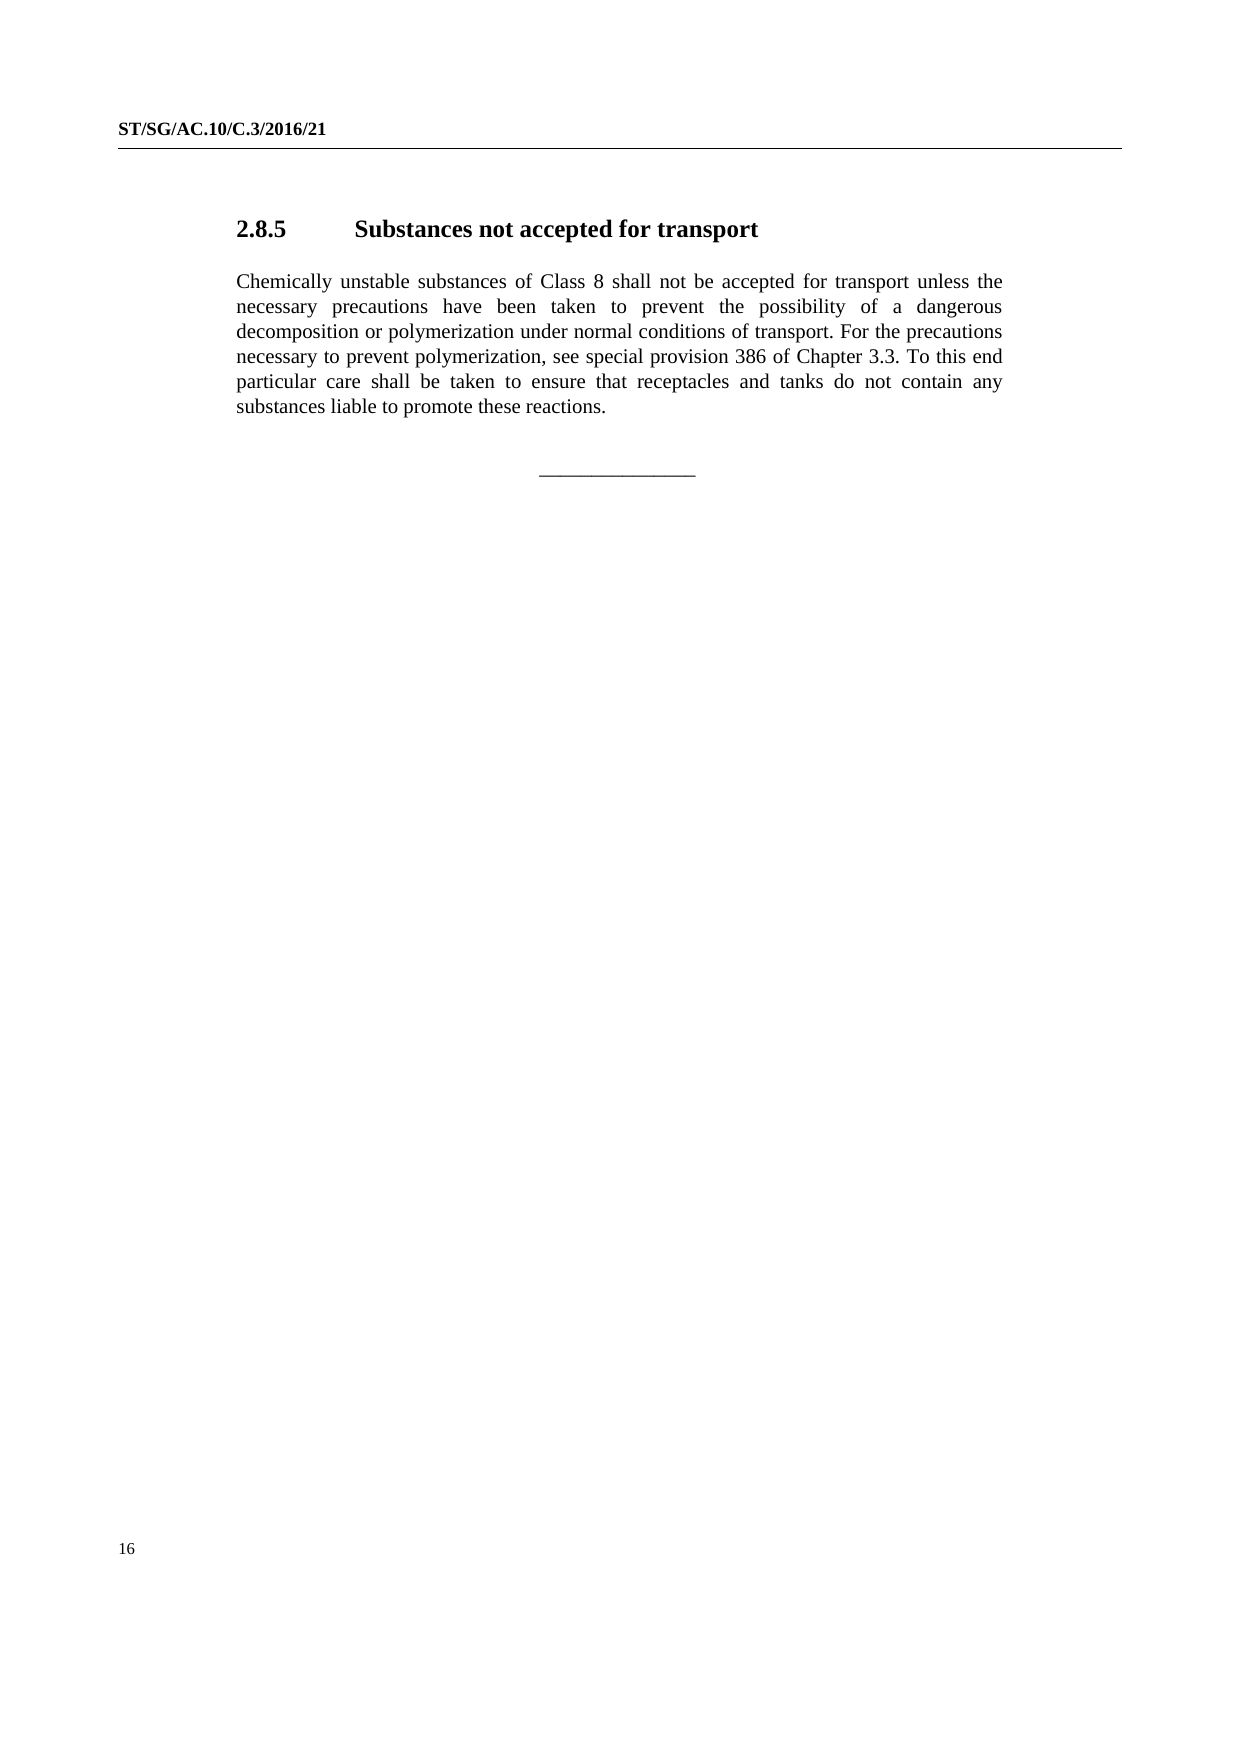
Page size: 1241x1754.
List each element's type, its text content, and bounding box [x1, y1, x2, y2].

text Chemically unstable substances of Class 8 shall not be accepted for transport unless the necessary precautions have been taken to prevent the possibility of a dangerous decomposition or polymerization under normal conditions of transport. For the precautions necessary to prevent polymerization, see special provision 386 of Chapter 3.3. To this end particular care shall be taken to ensure that receptacles and tanks do not contain any substances liable to promote these reactions. [236, 268, 1004, 418]
text _______________ [231, 454, 1004, 479]
text 2.8.5 Substances not accepted for transport [118, 215, 1004, 243]
